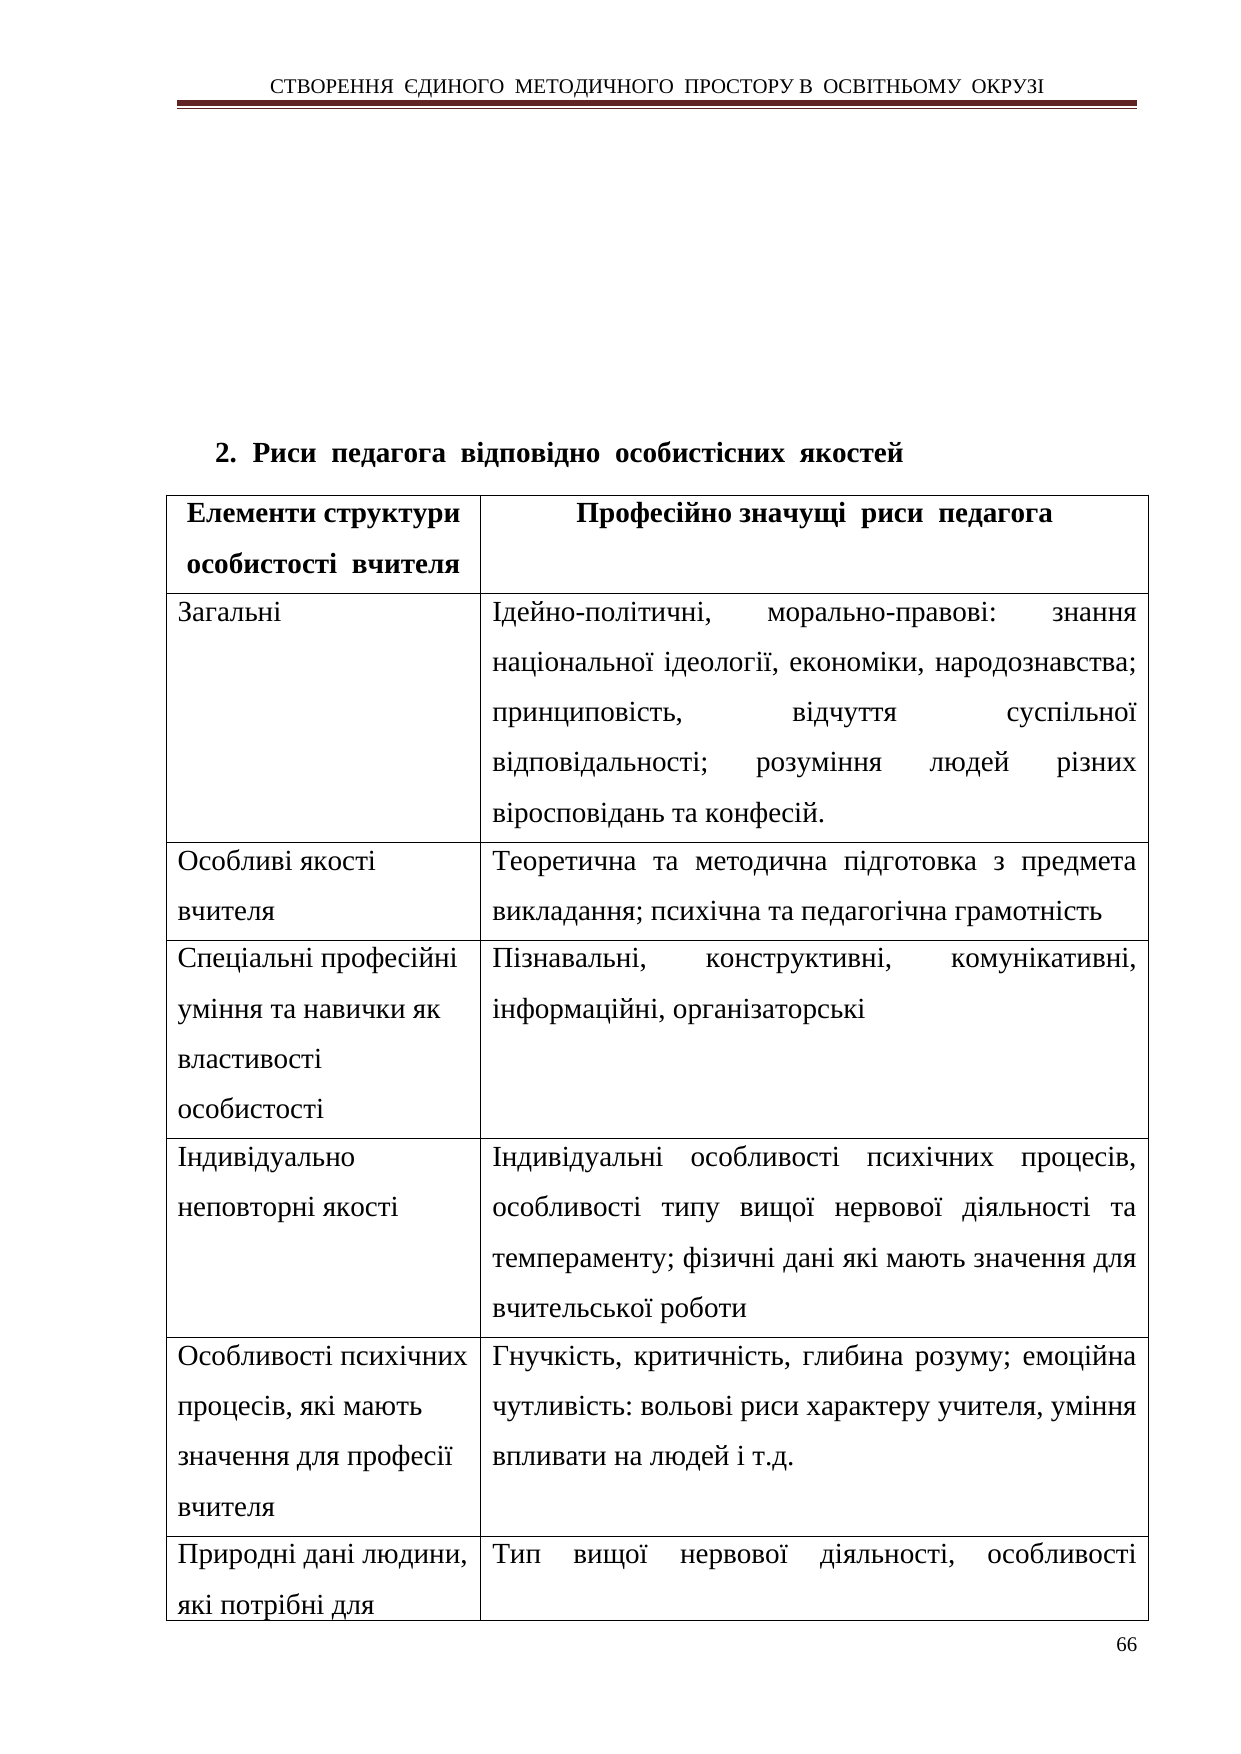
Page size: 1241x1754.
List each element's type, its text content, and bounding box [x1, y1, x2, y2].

table_header Елементи структури особистості вчителя [167, 496, 480, 593]
table_cell Індивідуально неповторні якості [167, 1139, 480, 1337]
table_cell Особливості психічних процесів, які мають значення для професії вчителя [167, 1338, 480, 1536]
table_cell Теоретична та методична підготовка з предмета викладання; психічна та педагогічна грамотність [481, 843, 1148, 939]
table_cell Особливі якості вчителя [167, 843, 480, 939]
table_cell Індивідуальні особливості психічних процесів, особливості типу вищої нервової діяльності та темпераменту; фізичні дані які мають значення для вчительської роботи [481, 1139, 1148, 1337]
table_cell Загальні [167, 594, 480, 842]
table_header Професійно значущі риси педагога [481, 496, 1148, 593]
table_cell Спеціальні професійні уміння та навички як властивості особистості [167, 941, 480, 1138]
list Риси педагога відповідно особистісних якостей [215, 435, 1137, 469]
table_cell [167, 1537, 480, 1620]
table_cell Ідейно-політичні, морально-правові: знання національної ідеології, економіки, народознавства; принциповість, відчуття суспільної відповідальності; розуміння людей різних віросповідань та конфесій. [481, 594, 1148, 842]
table_cell Гнучкість, критичність, глибина розуму; емоційна чутливість: вольові риси характеру учителя, уміння впливати на людей і т.д. [481, 1338, 1148, 1536]
table_cell Пізнавальні, конструктивні, комунікативні, інформаційні, організаторські [481, 941, 1148, 1138]
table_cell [481, 1537, 1148, 1620]
